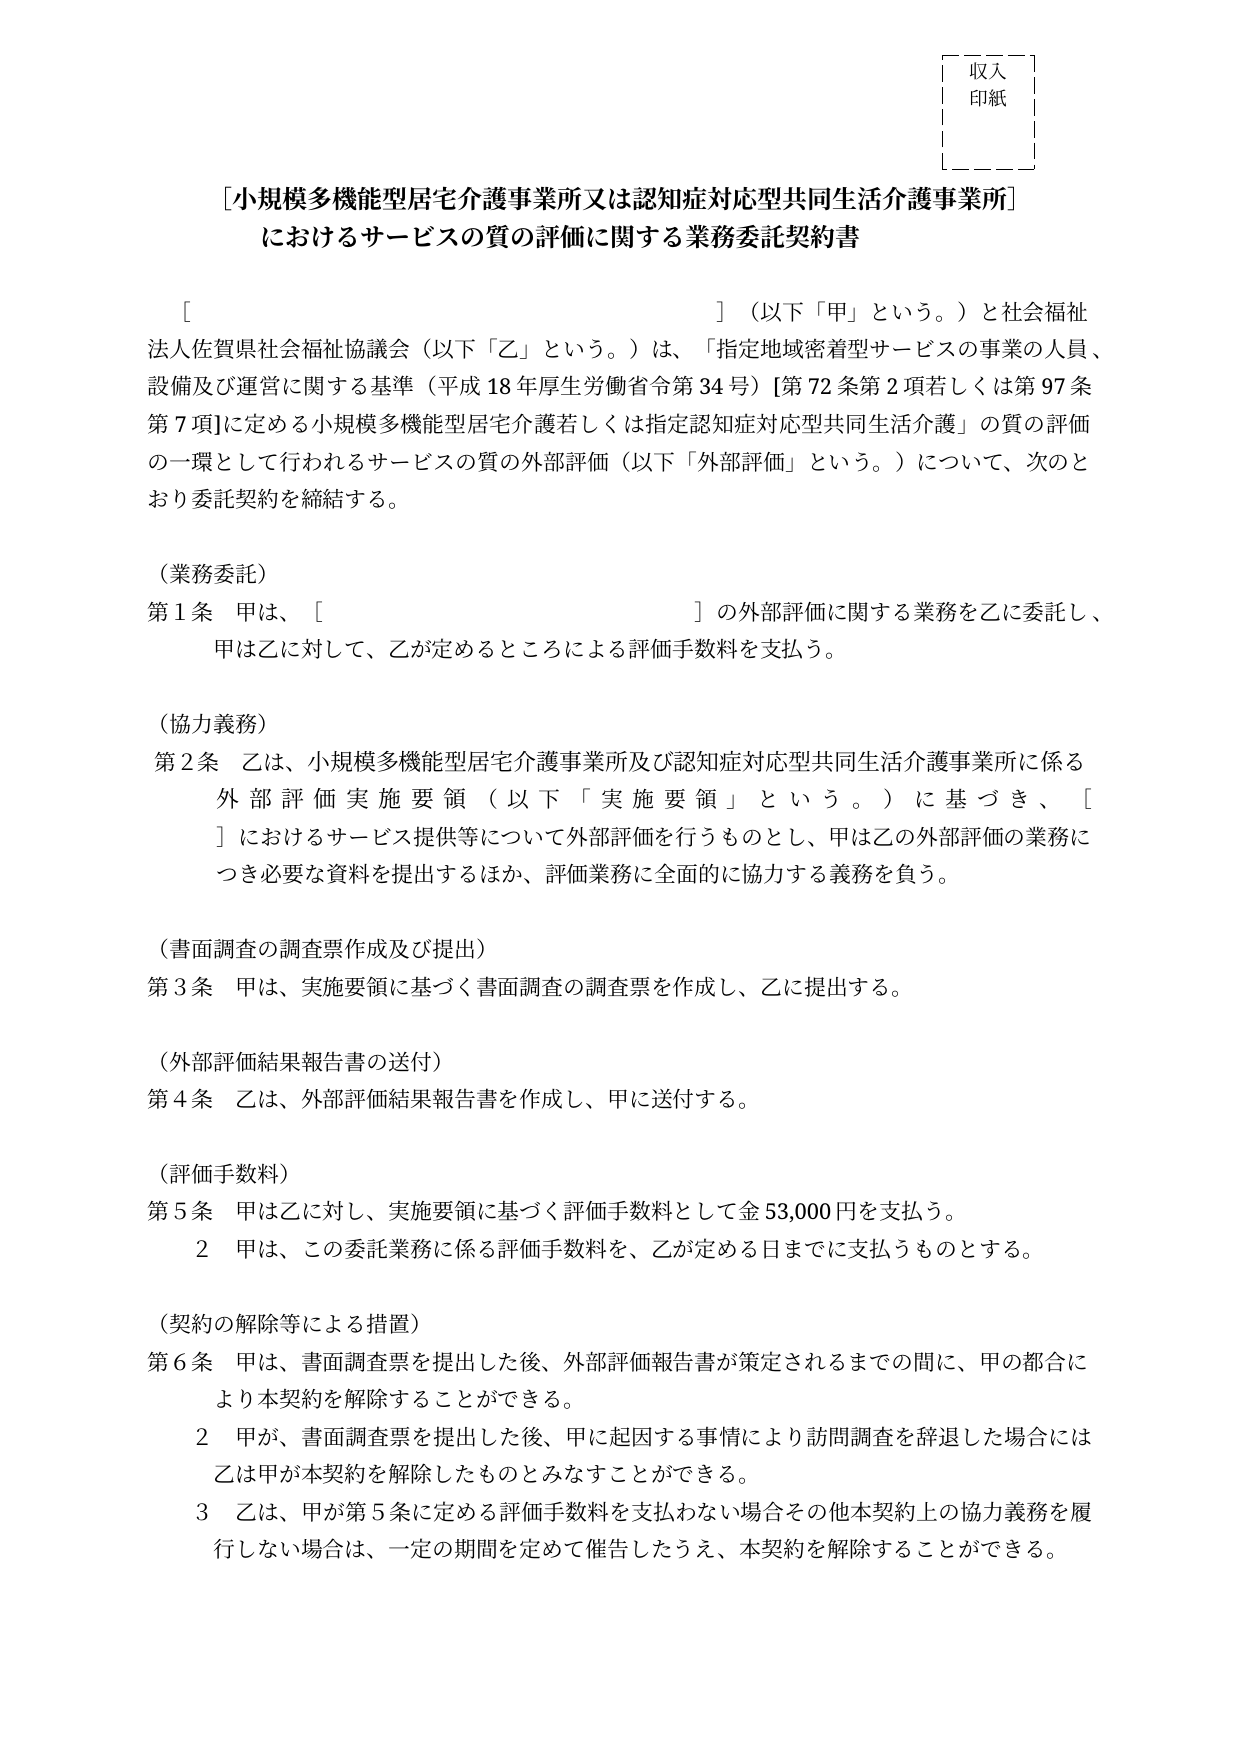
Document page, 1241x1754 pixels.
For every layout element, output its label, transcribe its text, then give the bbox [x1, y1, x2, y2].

text （外部評価結果報告書の送付） [148, 1042, 1092, 1079]
text ［小規模多機能型居宅介護事業所又は認知症対応型共同生活介護事業所］ [148, 179, 1092, 217]
text ２ 甲が、書面調査票を提出した後、甲に起因する事情により訪問調査を辞退した場合には、乙は甲が本契約を解除したものとみなすことができる。 [191, 1417, 1092, 1492]
text （書面調査の調査票作成及び提出） [148, 929, 1092, 967]
text ［ ］（以下「甲」という。）と社会福祉法人佐賀県社会福祉協議会（以下「乙」という。）は、「指定地域密着型サービスの事業の人員、設備及び運営に関する基準（平成18年厚生労働省令第34号）[第72条第2項若しくは第97条第7項]に定める小規模多機能型居宅介護若しくは指定認知症対応型共同生活介護」の質の評価の一環として行われるサービスの質の外部評価（以下「外部評価」という。）について、次のとおり委託契約を締結する。 [148, 292, 1092, 517]
text ２ 甲は、この委託業務に係る評価手数料を、乙が定める日までに支払うものとする。 [148, 1229, 1092, 1267]
text 第３条 甲は、実施要領に基づく書面調査の調査票を作成し、乙に提出する。 [148, 967, 1092, 1004]
text 第４条 乙は、外部評価結果報告書を作成し、甲に送付する。 [148, 1079, 1092, 1117]
text 第５条 甲は乙に対し、実施要領に基づく評価手数料として金53,000円を支払う。 [148, 1192, 1092, 1229]
text ３ 乙は、甲が第５条に定める評価手数料を支払わない場合その他本契約上の協力義務を履行しない場合は、一定の期間を定めて催告したうえ、本契約を解除することができる。 [191, 1492, 1092, 1567]
text 第６条 甲は、書面調査票を提出した後、外部評価報告書が策定されるまでの間に、甲の都合により本契約を解除することができる。 [148, 1342, 1092, 1417]
text 外部評価実施要領（以下「実施要領」という。）に基づき、［ ］におけるサービス提供等について外部評価を行うものとし、甲は乙の外部評価の業務につき必要な資料を提出するほか、評価業務に全面的に協力する義務を負う。 [217, 779, 1092, 892]
text （協力義務） [148, 704, 1092, 742]
text （評価手数料） [148, 1154, 1092, 1192]
text 第１条 甲は、［ ］の外部評価に関する業務を乙に委託し、甲は乙に対して、乙が定めるところによる評価手数料を支払う。 [148, 592, 1092, 667]
text におけるサービスの質の評価に関する業務委託契約書 [148, 217, 1092, 254]
text 第２条 乙は、小規模多機能型居宅介護事業所及び認知症対応型共同生活介護事業所に係る [148, 742, 1092, 779]
text （業務委託） [148, 554, 1092, 592]
text （契約の解除等による措置） [148, 1304, 1092, 1342]
